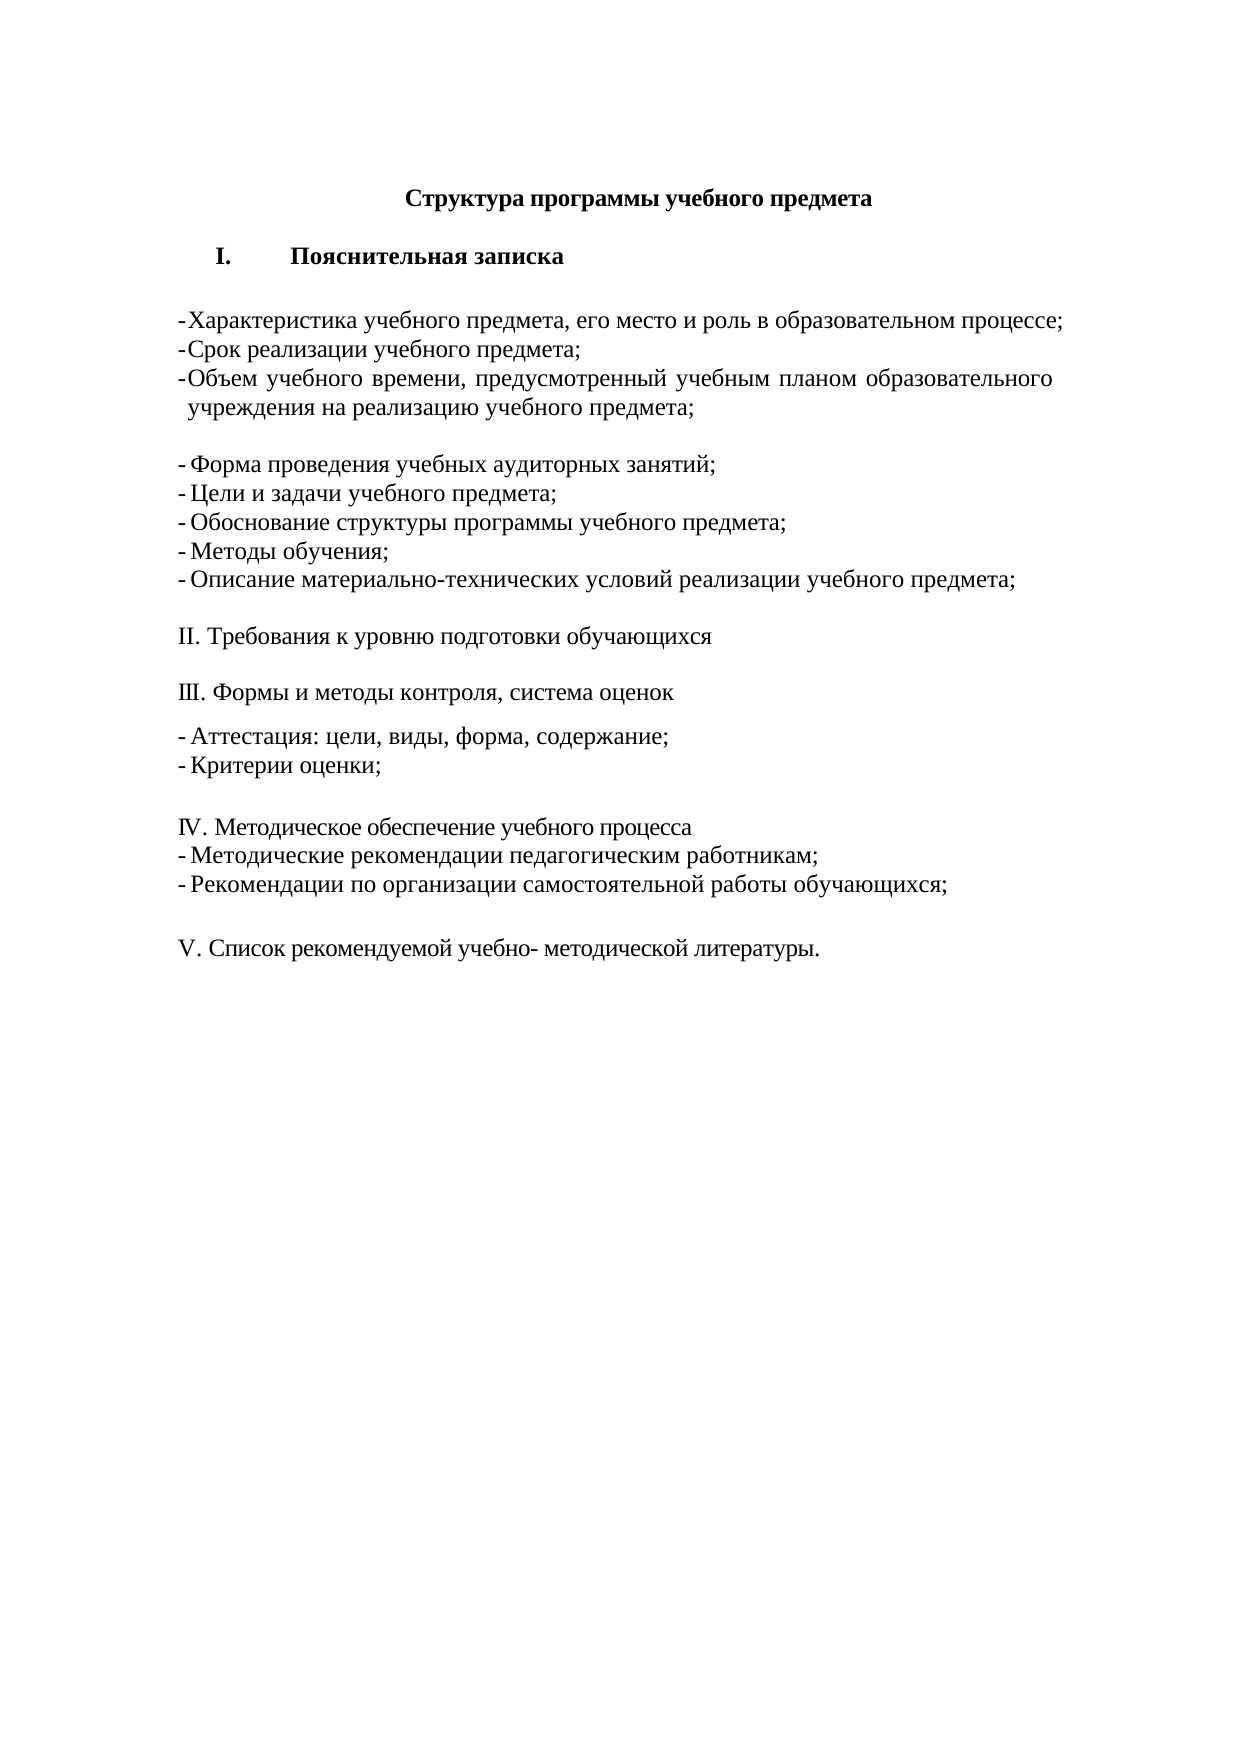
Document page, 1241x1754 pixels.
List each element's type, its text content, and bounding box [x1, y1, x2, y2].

list Методические рекомендации педагогическим работникам; [178, 841, 1099, 869]
list Критерии оценки; [178, 750, 1099, 779]
list Описание материально-технических условий реализации учебного предмета; [178, 564, 1099, 593]
list Рекомендации по организации самостоятельной работы обучающихся; [178, 869, 1099, 898]
list Цели и задачи учебного предмета; [178, 478, 1099, 507]
text Структура программы учебного предмета [178, 183, 1099, 212]
list Пояснительная записка [215, 241, 1099, 270]
list Форма проведения учебных аудиторных занятий; [178, 449, 1099, 478]
text IV. Методическое обеспечение учебного процесса [178, 812, 1099, 841]
text V. Список рекомендуемой учебно- методической литературы. [178, 933, 1099, 962]
list Срок реализации учебного предмета; [178, 334, 1099, 363]
text II. Требования к уровню подготовки обучающихся [178, 621, 1099, 649]
list Аттестация: цели, виды, форма, содержание; [178, 721, 1099, 750]
text III. Формы и методы контроля, система оценок [178, 677, 1099, 706]
list Обоснование структуры программы учебного предмета; [178, 507, 1099, 536]
list Характеристика учебного предмета, его место и роль в образовательном процессе; [178, 305, 1099, 334]
list Методы обучения; [178, 536, 1099, 564]
list Объем учебного времени, предусмотренный учебным планом образовательного учреждения на реализацию учебного предмета; [178, 363, 1053, 420]
